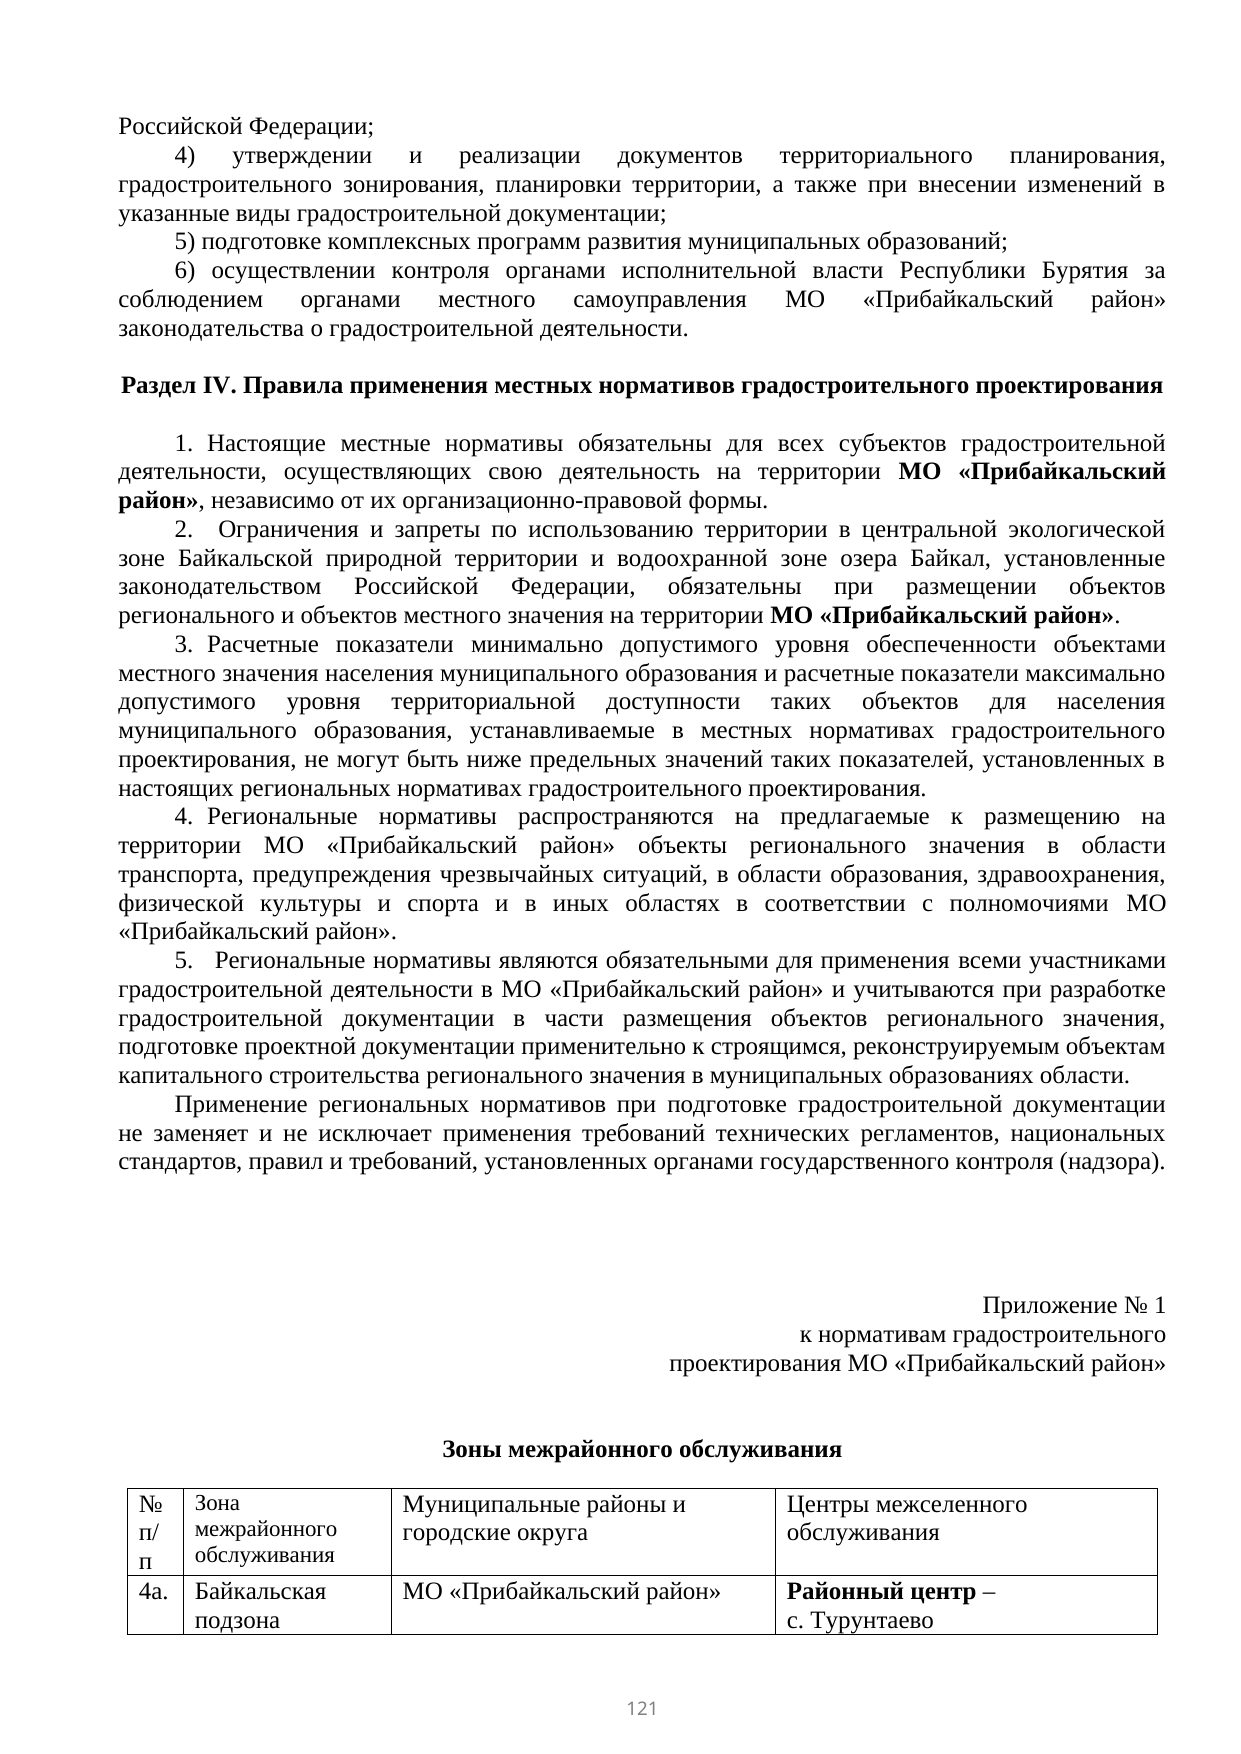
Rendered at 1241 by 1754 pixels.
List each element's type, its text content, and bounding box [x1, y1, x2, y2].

text к нормативам градостроительного [118, 1319, 1166, 1348]
list Региональные нормативы являются обязательными для применения всеми участниками градостроительной деятельности в МО «Прибайкальский район» и учитываются при разработке градостроительной документации в части размещения объектов регионального значения, подготовке проектной документации применительно к строящимся, реконструируемым объектам капитального строительства регионального значения в муниципальных образованиях области. [118, 945, 1166, 1089]
text 4) утверждении и реализации документов территориального планирования, градостроительного зонирования, планировки территории, а также при внесении изменений в указанные виды градостроительной документации; [118, 140, 1166, 226]
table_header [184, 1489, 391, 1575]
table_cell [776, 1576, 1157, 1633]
list Региональные нормативы распространяются на предлагаемые к размещению на территории МО «Прибайкальский район» объекты регионального значения в области транспорта, предупреждения чрезвычайных ситуаций, в области образования, здравоохранения, физической культуры и спорта и в иных областях в соответствии с полномочиями МО «Прибайкальский район». [118, 801, 1166, 945]
list Настоящие местные нормативы обязательны для всех субъектов градостроительной деятельности, осуществляющих свою деятельность на территории МО «Прибайкальский район», независимо от их организационно-правовой формы. [118, 428, 1166, 514]
text Применение региональных нормативов при подготовке градостроительной документации не заменяет и не исключает применения требований технических регламентов, национальных стандартов, правил и требований, установленных органами государственного контроля (надзора). [118, 1089, 1166, 1175]
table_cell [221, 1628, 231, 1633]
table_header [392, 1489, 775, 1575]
text Зоны межрайонного обслуживания [118, 1434, 1166, 1463]
list Ограничения и запреты по использованию территории в центральной экологической зоне Байкальской природной территории и водоохранной зоне озера Байкал, установленные законодательством Российской Федерации, обязательны при размещении объектов регионального и объектов местного значения на территории МО «Прибайкальский район». [118, 514, 1166, 629]
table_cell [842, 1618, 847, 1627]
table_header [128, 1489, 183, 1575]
text Приложение № 1 [118, 1290, 1166, 1319]
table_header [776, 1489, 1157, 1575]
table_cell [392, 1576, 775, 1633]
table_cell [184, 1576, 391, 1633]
text Раздел IV. Правила применения местных нормативов градостроительного проектирования [118, 370, 1166, 399]
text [118, 111, 1166, 140]
list Расчетные показатели минимально допустимого уровня обеспеченности объектами местного значения населения муниципального образования и расчетные показатели максимально допустимого уровня территориальной доступности таких объектов для населения муниципального образования, устанавливаемые в местных нормативах градостроительного проектирования, не могут быть ниже предельных значений таких показателей, установленных в настоящих региональных нормативах градостроительного проектирования. [118, 629, 1166, 801]
text 6) осуществлении контроля органами исполнительной власти Республики Бурятия за соблюдением органами местного самоуправления МО «Прибайкальский район» законодательства о градостроительной деятельности. [118, 255, 1166, 341]
text 5) подготовке комплексных программ развития муниципальных образований; [118, 226, 1166, 255]
text проектирования МО «Прибайкальский район» [118, 1348, 1166, 1376]
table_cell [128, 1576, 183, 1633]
